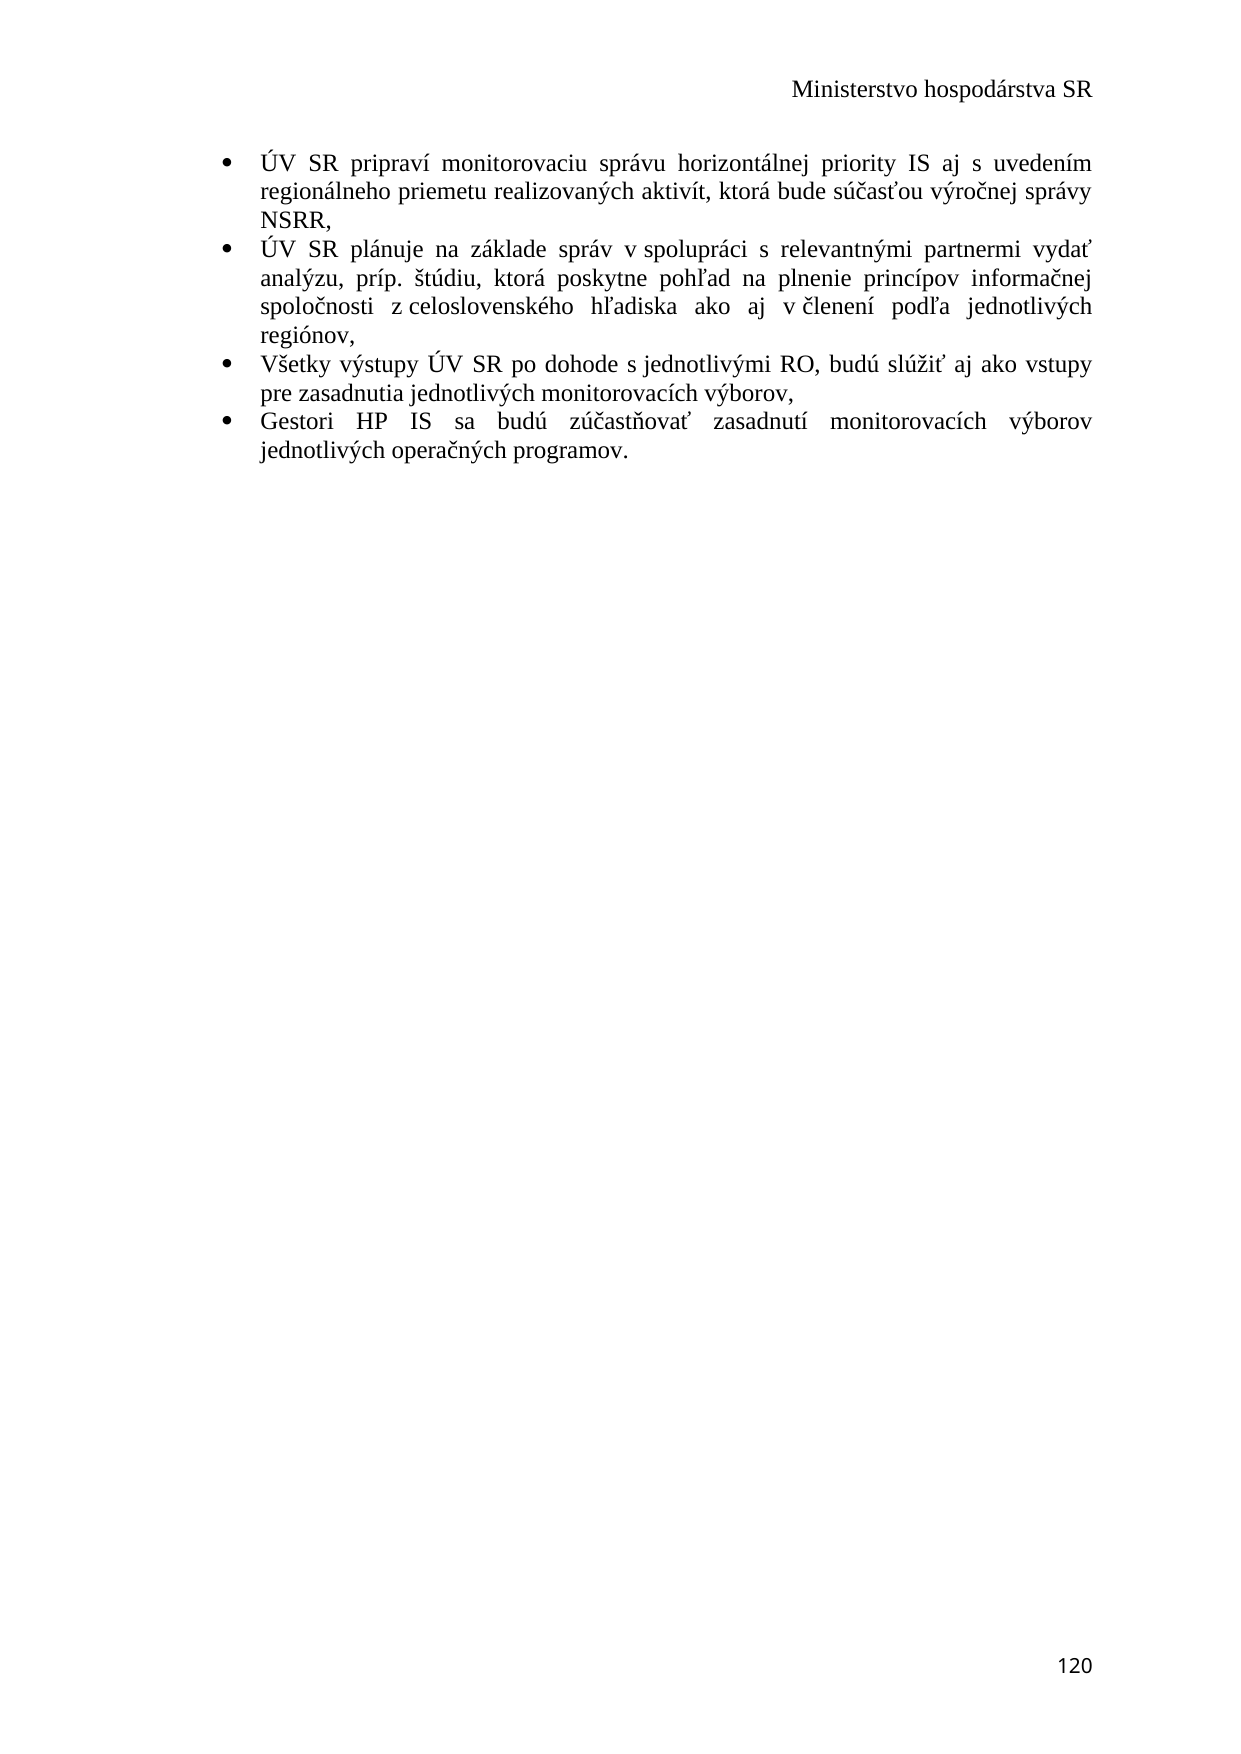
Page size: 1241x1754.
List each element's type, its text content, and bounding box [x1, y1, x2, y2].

list ÚV SR plánuje na základe správ v spolupráci s relevantnými partnermi vydať analýzu, príp. štúdiu, ktorá poskytne pohľad na plnenie princípov informačnej spoločnosti z celoslovenského hľadiska ako aj v členení podľa jednotlivých regiónov, [223, 234, 1093, 349]
list ÚV SR pripraví monitorovaciu správu horizontálnej priority IS aj s uvedením regionálneho priemetu realizovaných aktivít, ktorá bude súčasťou výročnej správy NSRR, [223, 148, 1093, 234]
list Gestori HP IS sa budú zúčastňovať zasadnutí monitorovacích výborov jednotlivých operačných programov. [223, 406, 1093, 464]
list Všetky výstupy ÚV SR po dohode s jednotlivými RO, budú slúžiť aj ako vstupy pre zasadnutia jednotlivých monitorovacích výborov, [223, 349, 1093, 406]
